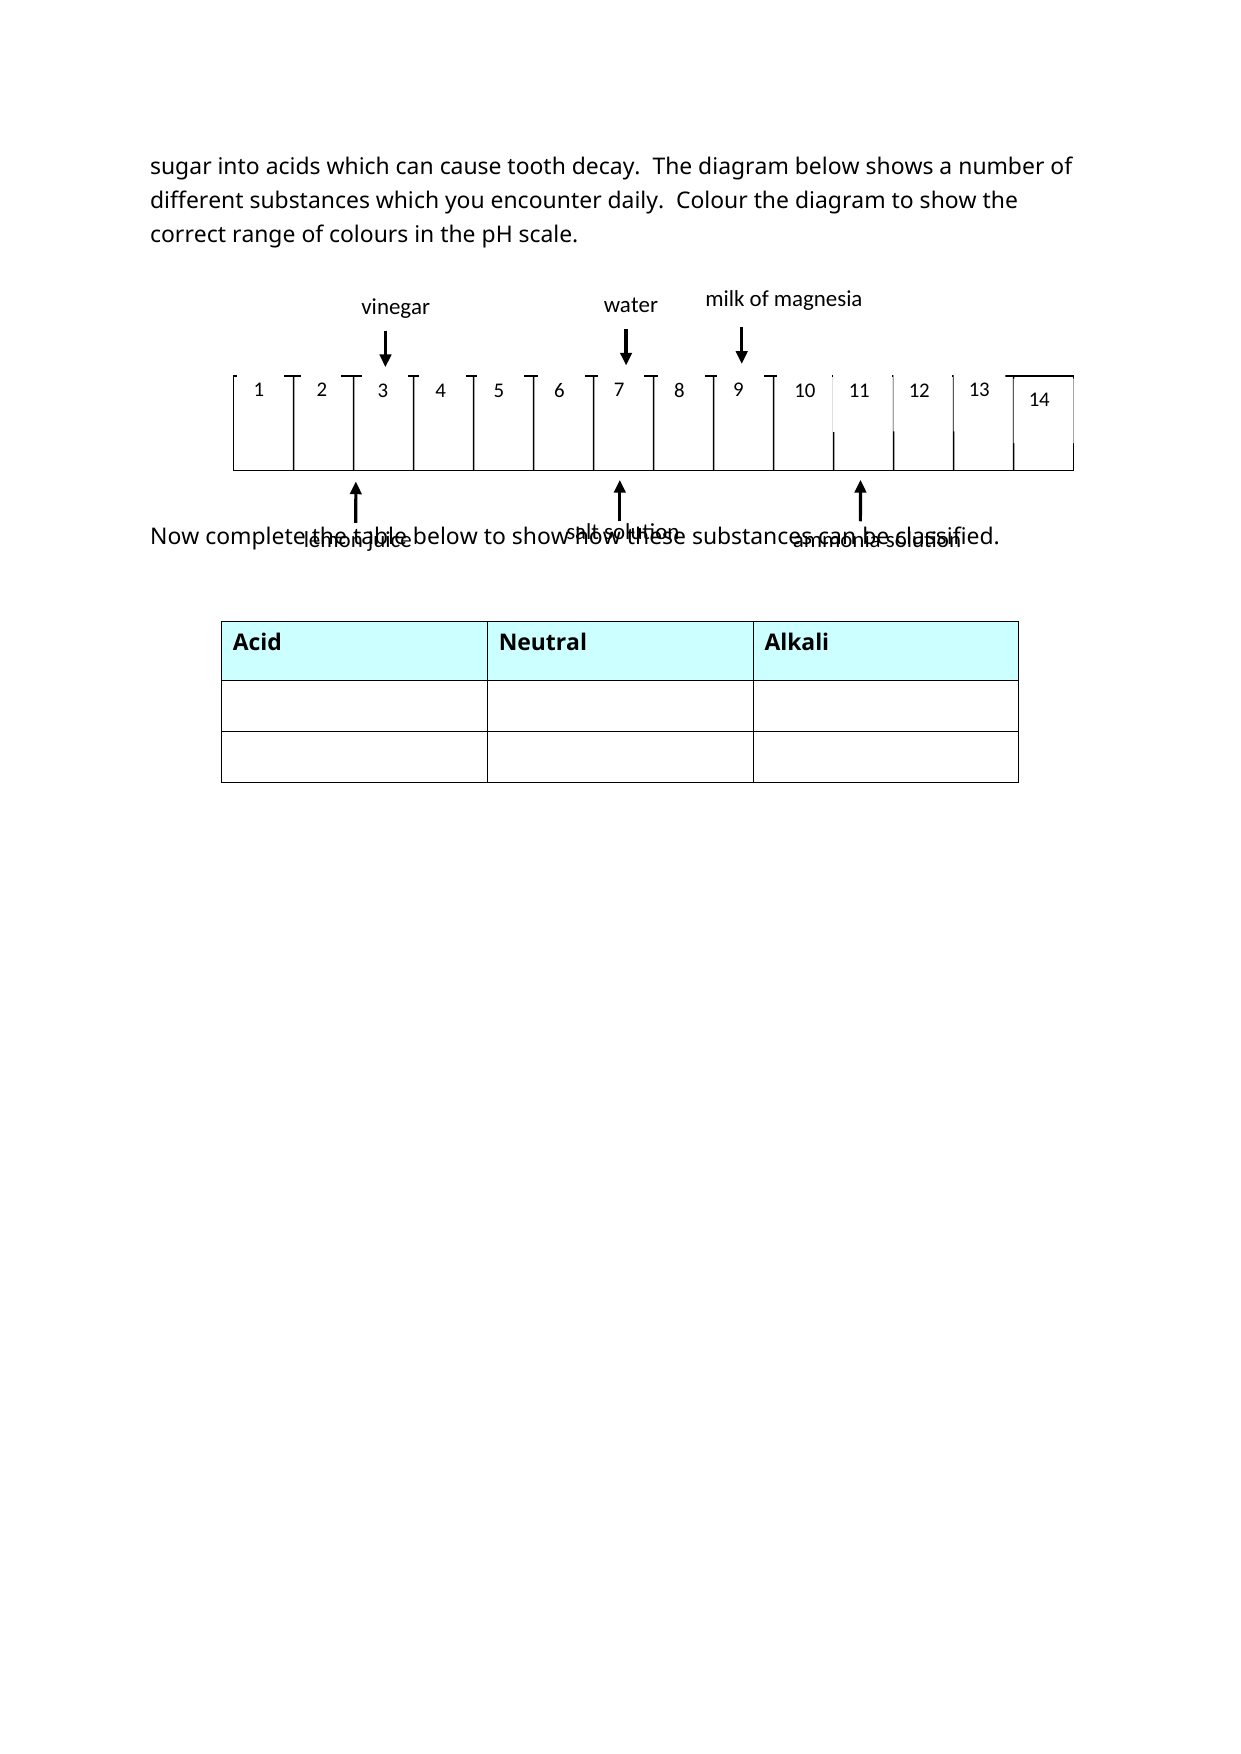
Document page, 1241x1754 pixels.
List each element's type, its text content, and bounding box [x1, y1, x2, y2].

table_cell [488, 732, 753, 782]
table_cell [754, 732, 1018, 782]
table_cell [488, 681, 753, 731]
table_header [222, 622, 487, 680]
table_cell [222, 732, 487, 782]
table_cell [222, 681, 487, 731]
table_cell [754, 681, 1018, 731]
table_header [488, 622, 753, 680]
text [150, 150, 1090, 249]
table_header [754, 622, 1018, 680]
text Now complete the table below to show how these substances can be classified. [150, 520, 1090, 551]
